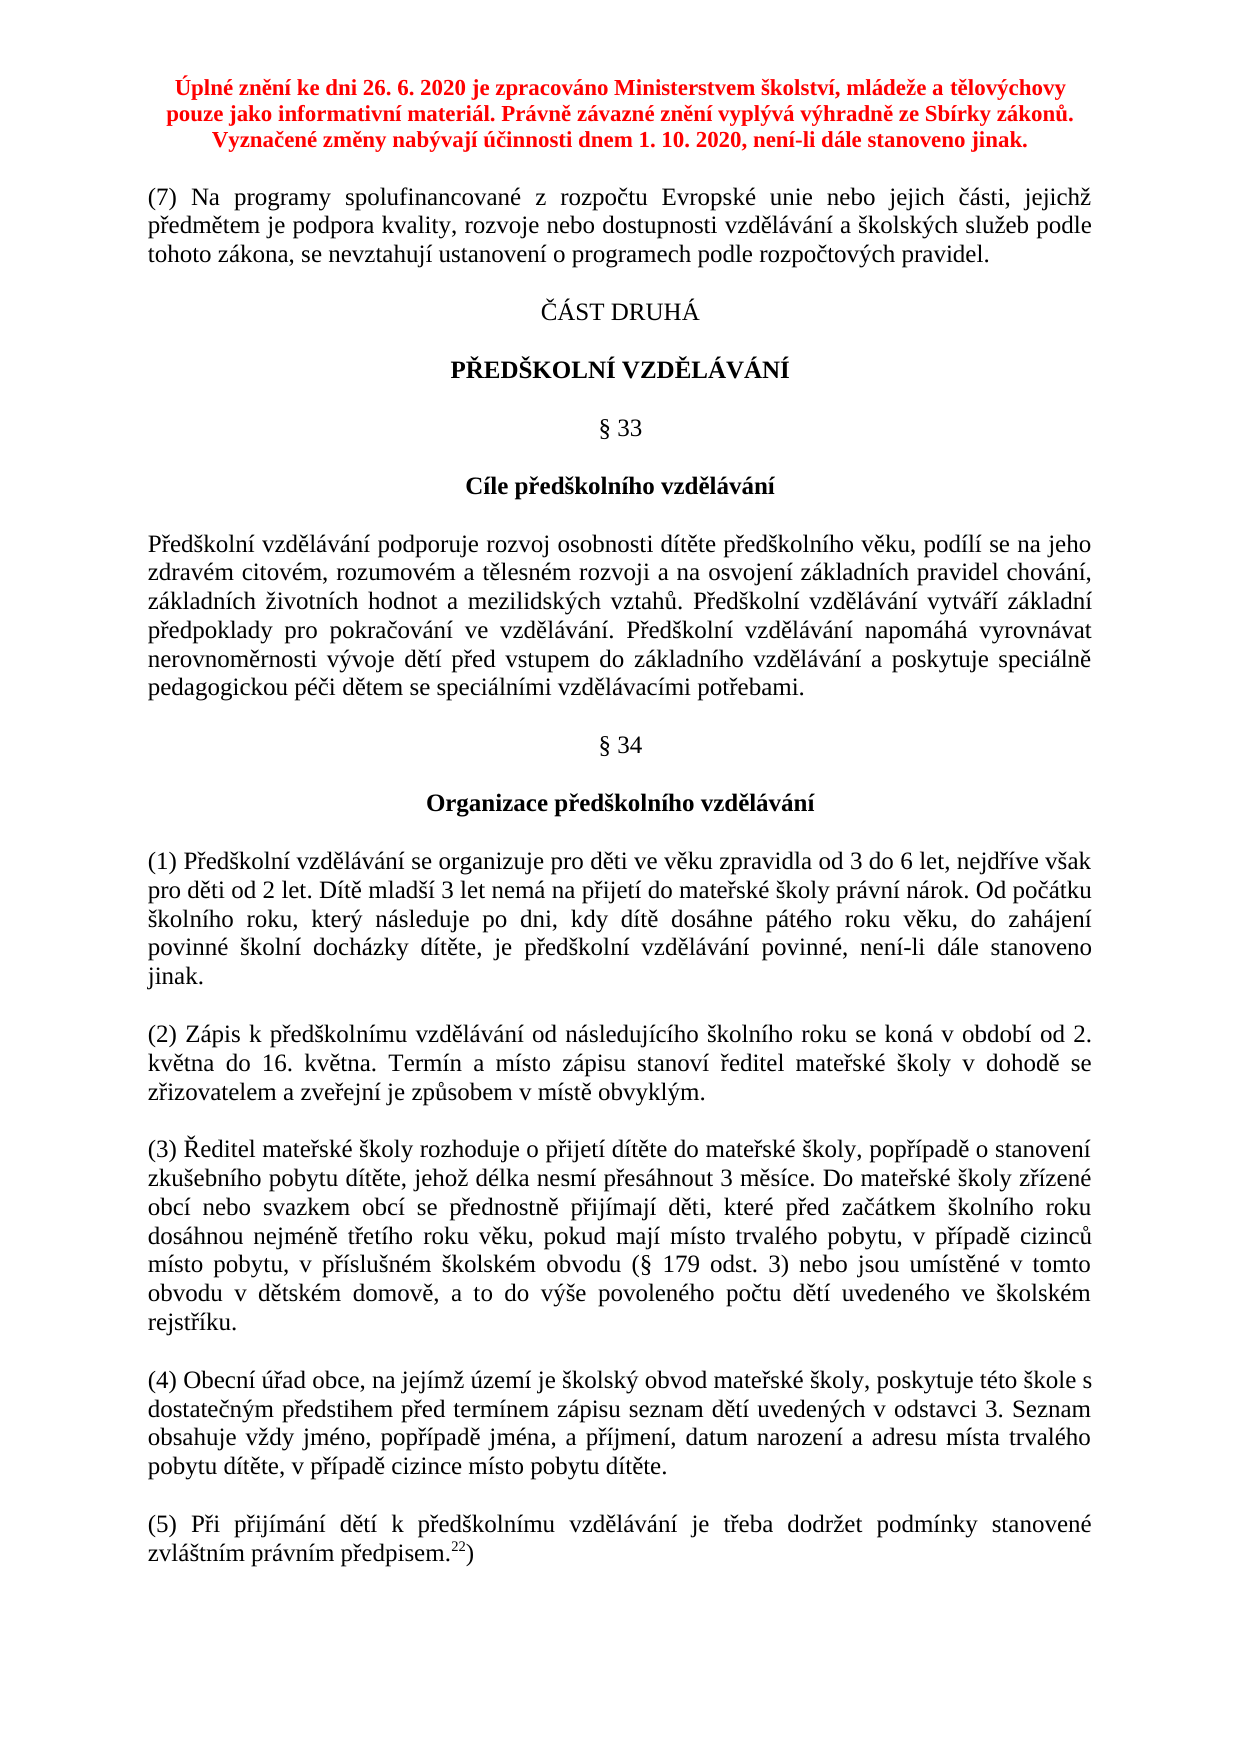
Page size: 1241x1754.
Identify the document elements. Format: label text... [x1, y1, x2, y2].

text (5) Při přijímání dětí k předškolnímu vzdělávání je třeba dodržet podmínky stanovené zvláštním právním předpisem.22) [148, 1509, 1093, 1567]
text ČÁST DRUHÁ [148, 297, 1093, 326]
text (1) Předškolní vzdělávání se organizuje pro děti ve věku zpravidla od 3 do 6 let, nejdříve však pro děti od 2 let. Dítě mladší 3 let nemá na přijetí do mateřské školy právní nárok. Od počátku školního roku, který následuje po dni, kdy dítě dosáhne pátého roku věku, do zahájení povinné školní docházky dítěte, je předškolní vzdělávání povinné, není-li dále stanoveno jinak. [148, 846, 1093, 990]
text (2) Zápis k předškolnímu vzdělávání od následujícího školního roku se koná v období od 2. května do 16. května. Termín a místo zápisu stanoví ředitel mateřské školy v dohodě se zřizovatelem a zveřejní je způsobem v místě obvyklým. [148, 1019, 1093, 1105]
text Cíle předškolního vzdělávání [148, 471, 1093, 499]
text § 34 [148, 730, 1093, 759]
text PŘEDŠKOLNÍ VZDĚLÁVÁNÍ [148, 355, 1093, 384]
text § 33 [148, 413, 1093, 442]
text Předškolní vzdělávání podporuje rozvoj osobnosti dítěte předškolního věku, podílí se na jeho zdravém citovém, rozumovém a tělesném rozvoji a na osvojení základních pravidel chování, základních životních hodnot a mezilidských vztahů. Předškolní vzdělávání vytváří základní předpoklady pro pokračování ve vzdělávání. Předškolní vzdělávání napomáhá vyrovnávat nerovnoměrnosti vývoje dětí před vstupem do základního vzdělávání a poskytuje speciálně pedagogickou péči dětem se speciálními vzdělávacími potřebami. [148, 529, 1093, 701]
text (7) Na programy spolufinancované z rozpočtu Evropské unie nebo jejich části, jejichž předmětem je podpora kvality, rozvoje nebo dostupnosti vzdělávání a školských služeb podle tohoto zákona, se nevztahují ustanovení o programech podle rozpočtových pravidel. [148, 182, 1093, 268]
text (3) Ředitel mateřské školy rozhoduje o přijetí dítěte do mateřské školy, popřípadě o stanovení zkušebního pobytu dítěte, jehož délka nesmí přesáhnout 3 měsíce. Do mateřské školy zřízené obcí nebo svazkem obcí se přednostně přijímají děti, které před začátkem školního roku dosáhnou nejméně třetího roku věku, pokud mají místo trvalého pobytu, v případě cizinců místo pobytu, v příslušném školském obvodu (§ 179 odst. 3) nebo jsou umístěné v tomto obvodu v dětském domově, a to do výše povoleného počtu dětí uvedeného ve školském rejstříku. [148, 1134, 1093, 1336]
text Organizace předškolního vzdělávání [148, 788, 1093, 817]
text (4) Obecní úřad obce, na jejímž území je školský obvod mateřské školy, poskytuje této škole s dostatečným předstihem před termínem zápisu seznam dětí uvedených v odstavci 3. Seznam obsahuje vždy jméno, popřípadě jména, a příjmení, datum narození a adresu místa trvalého pobytu dítěte, v případě cizince místo pobytu dítěte. [148, 1365, 1093, 1480]
